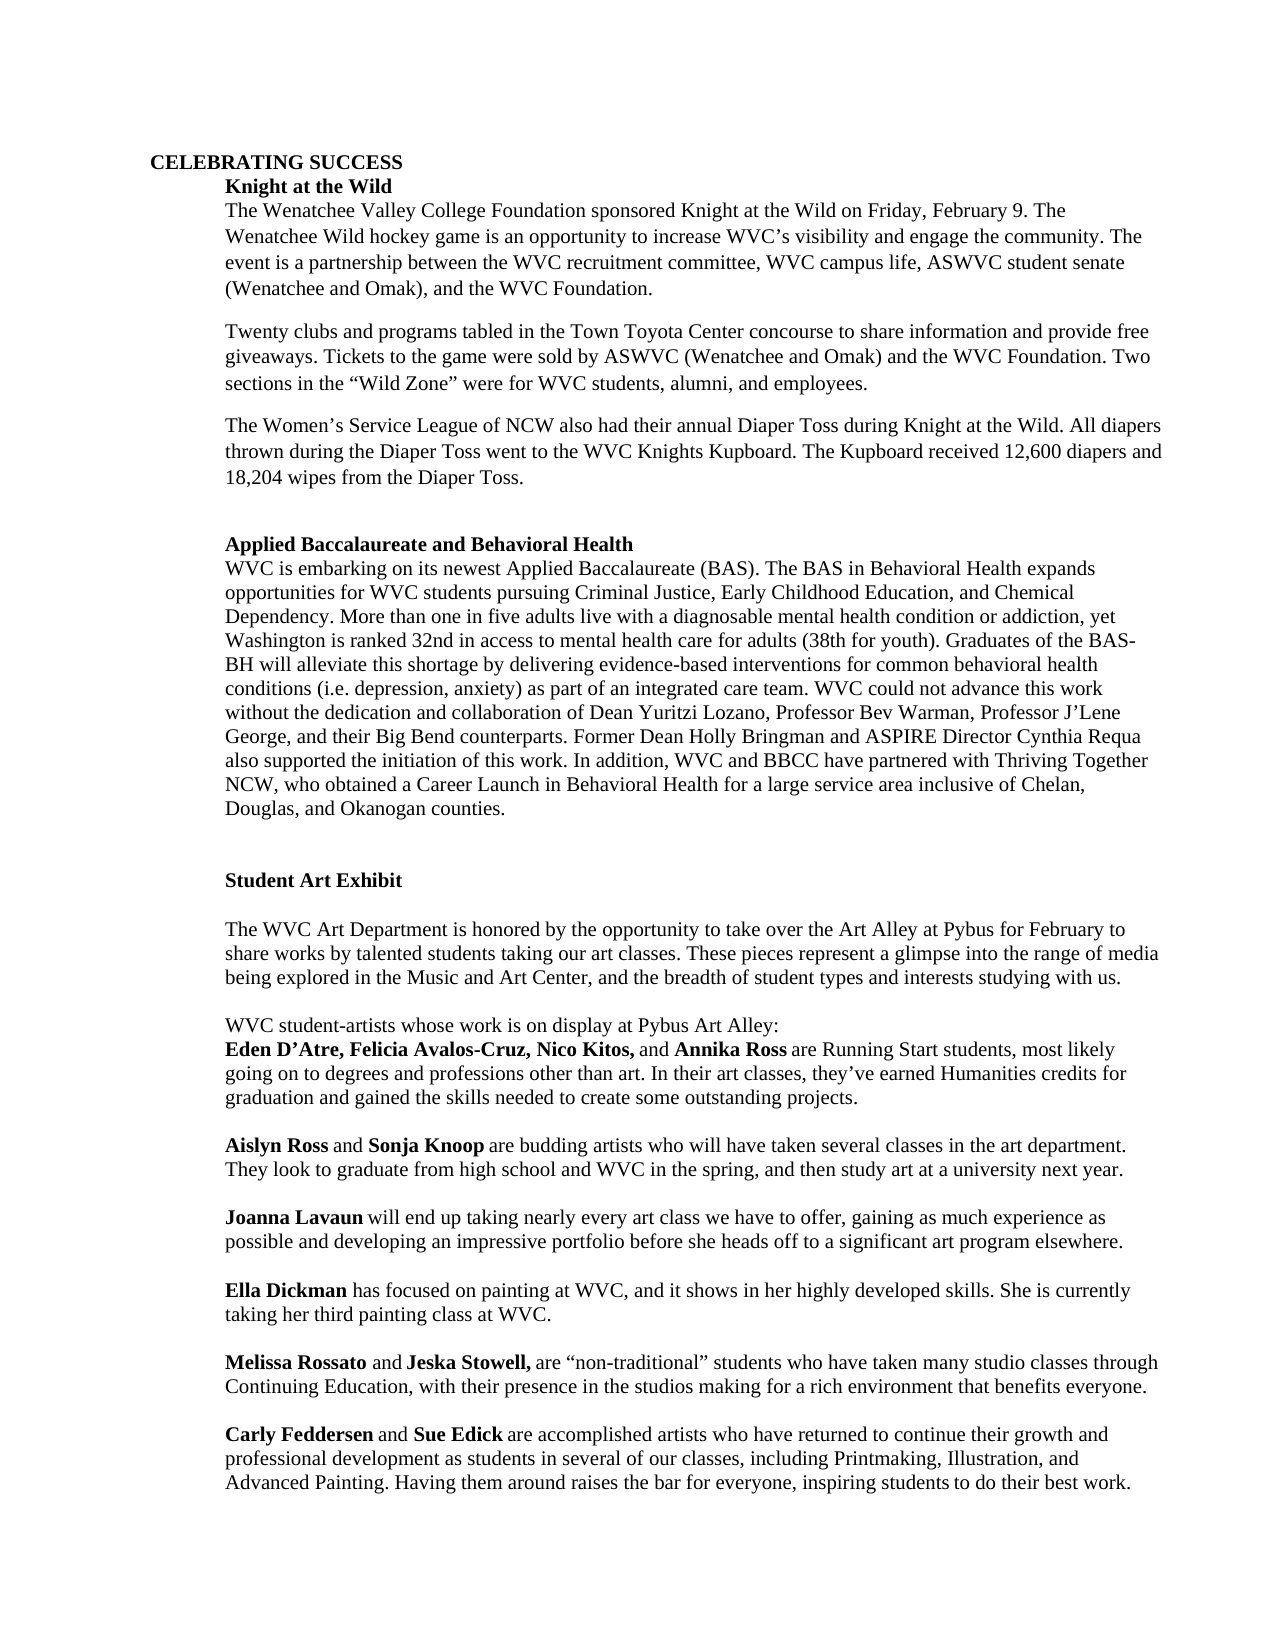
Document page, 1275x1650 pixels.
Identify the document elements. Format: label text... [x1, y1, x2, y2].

text Student Art Exhibit [225, 868, 1162, 892]
text Applied Baccalaureate and Behavioral Health [225, 532, 1219, 556]
text Joanna Lavaun will end up taking nearly every art class we have to offer, gaining as much experience as possible and developing an impressive portfolio before she heads off to a significant art program elsewhere. [225, 1205, 1162, 1253]
text Ella Dickman has focused on painting at WVC, and it shows in her highly developed skills. She is currently taking her third painting class at WVC. [225, 1277, 1162, 1326]
text Twenty clubs and programs tabled in the Town Toyota Center concourse to share information and provide free giveaways. Tickets to the game were sold by ASWVC (Wenatchee and Omak) and the WVC Foundation. Two sections in the “Wild Zone” were for WVC students, alumni, and employees. [225, 318, 1162, 394]
text The Women’s Service League of NCW also had their annual Diaper Toss during Knight at the Wild. All diapers thrown during the Diaper Toss went to the WVC Knights Kupboard. The Kupboard received 12,600 diapers and 18,204 wipes from the Diaper Toss. [225, 413, 1162, 489]
text The WVC Art Department is honored by the opportunity to take over the Art Alley at Pybus for February to share works by talented students taking our art classes. These pieces represent a glimpse into the range of media being explored in the Music and Art Center, and the breadth of student types and interests studying with us. [225, 917, 1162, 989]
text The Wenatchee Valley College Foundation sponsored Knight at the Wild on Friday, February 9. The Wenatchee Wild hockey game is an opportunity to increase WVC’s visibility and engage the community. The event is a partnership between the WVC recruitment committee, WVC campus life, ASWVC student senate (Wenatchee and Omak), and the WVC Foundation. [225, 198, 1162, 300]
text Aislyn Ross and Sonja Knoop are budding artists who will have taken several classes in the art department. They look to graduate from high school and WVC in the spring, and then study art at a university next year. [225, 1133, 1162, 1181]
text CELEBRATING SUCCESS [150, 150, 1219, 174]
text Knight at the Wild [225, 174, 1219, 198]
text Carly Feddersen and Sue Edick are accomplished artists who have returned to continue their growth and professional development as students in several of our classes, including Printmaking, Illustration, and Advanced Painting. Having them around raises the bar for everyone, inspiring students to do their best work. [225, 1422, 1162, 1494]
text Eden D’Atre, Felicia Avalos-Cruz, Nico Kitos, and Annika Ross are Running Start students, most likely going on to degrees and professions other than art. In their art classes, they’ve earned Humanities credits for graduation and gained the skills needed to create some outstanding projects. [225, 1037, 1162, 1109]
text Melissa Rossato and Jeska Stowell, are “non-traditional” students who have taken many studio classes through Continuing Education, with their presence in the studios making for a rich environment that benefits everyone. [225, 1350, 1162, 1398]
text WVC student-artists whose work is on display at Pybus Art Alley: [225, 1013, 1162, 1037]
text WVC is embarking on its newest Applied Baccalaureate (BAS). The BAS in Behavioral Health expands opportunities for WVC students pursuing Criminal Justice, Early Childhood Education, and Chemical Dependency. More than one in five adults live with a diagnosable mental health condition or addiction, yet Washington is ranked 32nd in access to mental health care for adults (38th for youth). Graduates of the BAS-BH will alleviate this shortage by delivering evidence-based interventions for common behavioral health conditions (i.e. depression, anxiety) as part of an integrated care team. WVC could not advance this work without the dedication and collaboration of Dean Yuritzi Lozano, Professor Bev Warman, Professor J’Lene George, and their Big Bend counterparts. Former Dean Holly Bringman and ASPIRE Director Cynthia Requa also supported the initiation of this work. In addition, WVC and BBCC have partnered with Thriving Together NCW, who obtained a Career Launch in Behavioral Health for a large service area inclusive of Chelan, Douglas, and Okanogan counties. [225, 556, 1162, 820]
